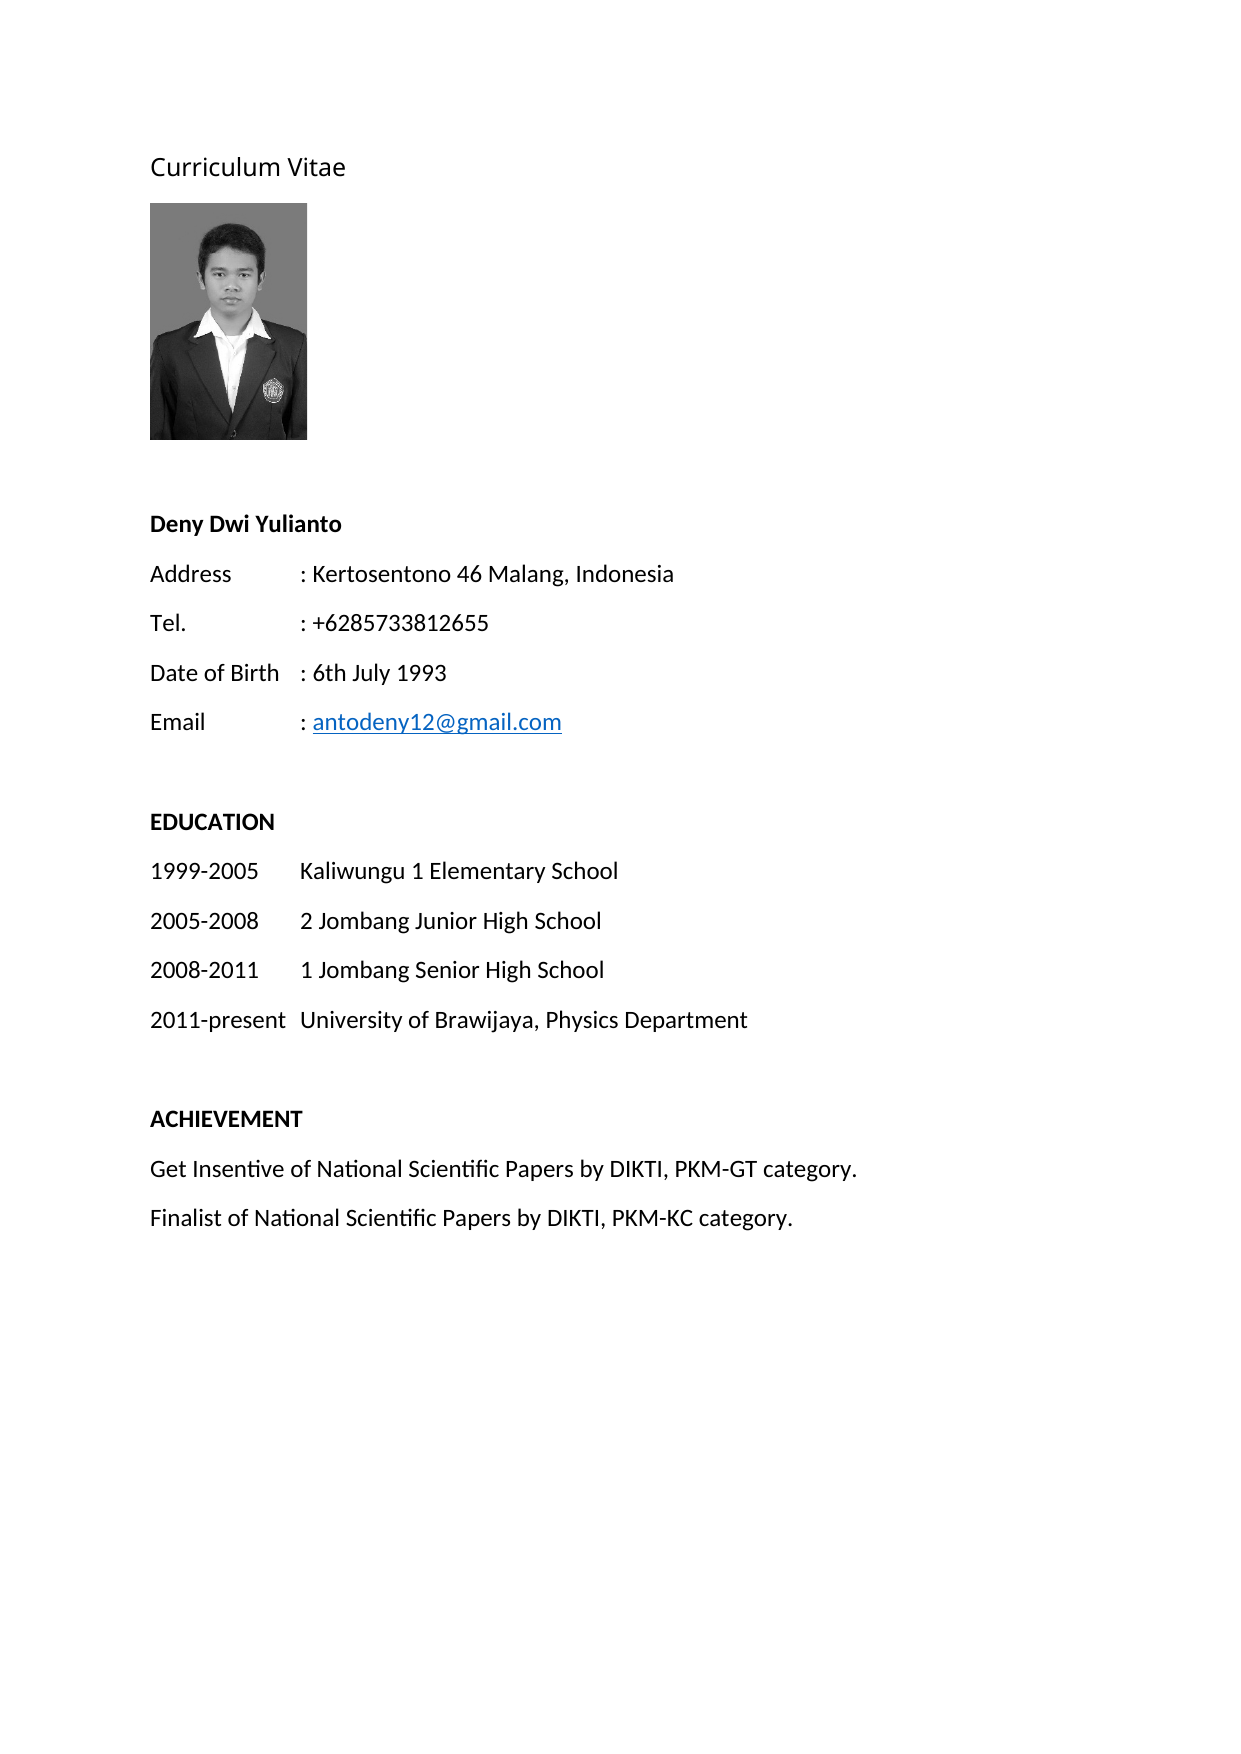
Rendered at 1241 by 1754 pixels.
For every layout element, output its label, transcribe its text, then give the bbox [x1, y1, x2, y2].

text ACHIEVEMENT [150, 1103, 1090, 1134]
text EDUCATION [150, 806, 1090, 836]
text Date of Birth : 6th July 1993 [150, 657, 1090, 687]
text Curriculum Vitae [150, 150, 1090, 184]
text Address : Kertosentono 46 Malang, Indonesia [150, 558, 1090, 588]
text 2008-2011 1 Jombang Senior High School [150, 954, 1090, 985]
text 2011-present University of Brawijaya, Physics Department [150, 1004, 1090, 1034]
text Get Insentive of National Scientific Papers by DIKTI, PKM-GT category. [150, 1153, 1090, 1183]
text Deny Dwi Yulianto [150, 508, 1090, 539]
text Tel. : +6285733812655 [150, 607, 1090, 638]
text Finalist of National Scientific Papers by DIKTI, PKM-KC category. [150, 1202, 1090, 1233]
text 1999-2005 Kaliwungu 1 Elementary School [150, 855, 1090, 886]
text Email : antodeny12@gmail.com [150, 706, 1090, 737]
text 2005-2008 2 Jombang Junior High School [150, 905, 1090, 935]
